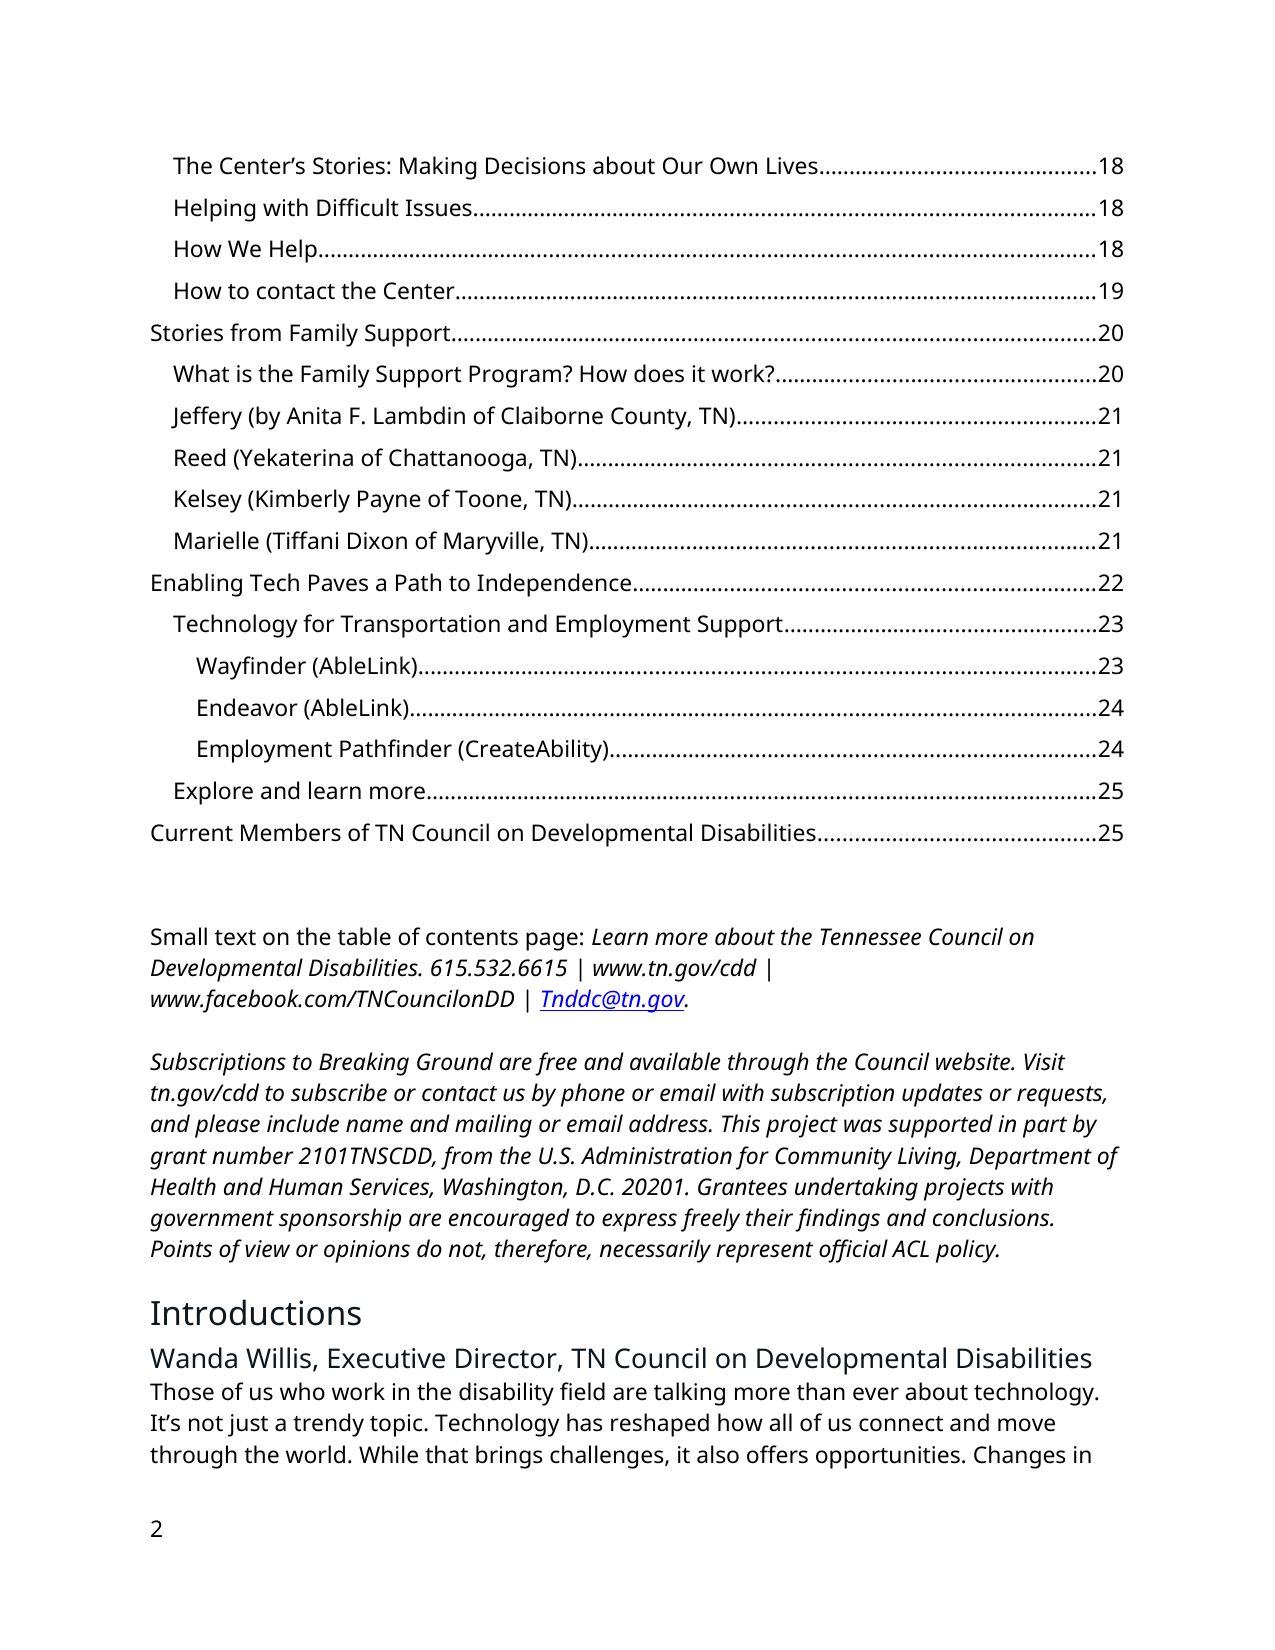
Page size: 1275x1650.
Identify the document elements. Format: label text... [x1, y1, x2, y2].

subtitle Introductions [150, 1289, 1125, 1335]
subtitle Wanda Willis, Executive Director, TN Council on Developmental Disabilities [150, 1339, 1125, 1376]
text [150, 1376, 1125, 1470]
text Subscriptions to Breaking Ground are free and available through the Council website. Visit tn.gov/cdd to subscribe or contact us by phone or email with subscription updates or requests, and please include name and mailing or email address. This project was supported in part by grant number 2101TNSCDD, from the U.S. Administration for Community Living, Department of Health and Human Services, Washington, D.C. 20201. Grantees undertaking projects with government sponsorship are encouraged to express freely their findings and conclusions. Points of view or opinions do not, therefore, necessarily represent official ACL policy. [150, 1046, 1125, 1264]
text Small text on the table of contents page: Learn more about the Tennessee Council on Developmental Disabilities. 615.532.6615 | www.tn.gov/cdd | www.facebook.com/TNCouncilonDD | Tnddc@tn.gov. [150, 921, 1125, 1014]
